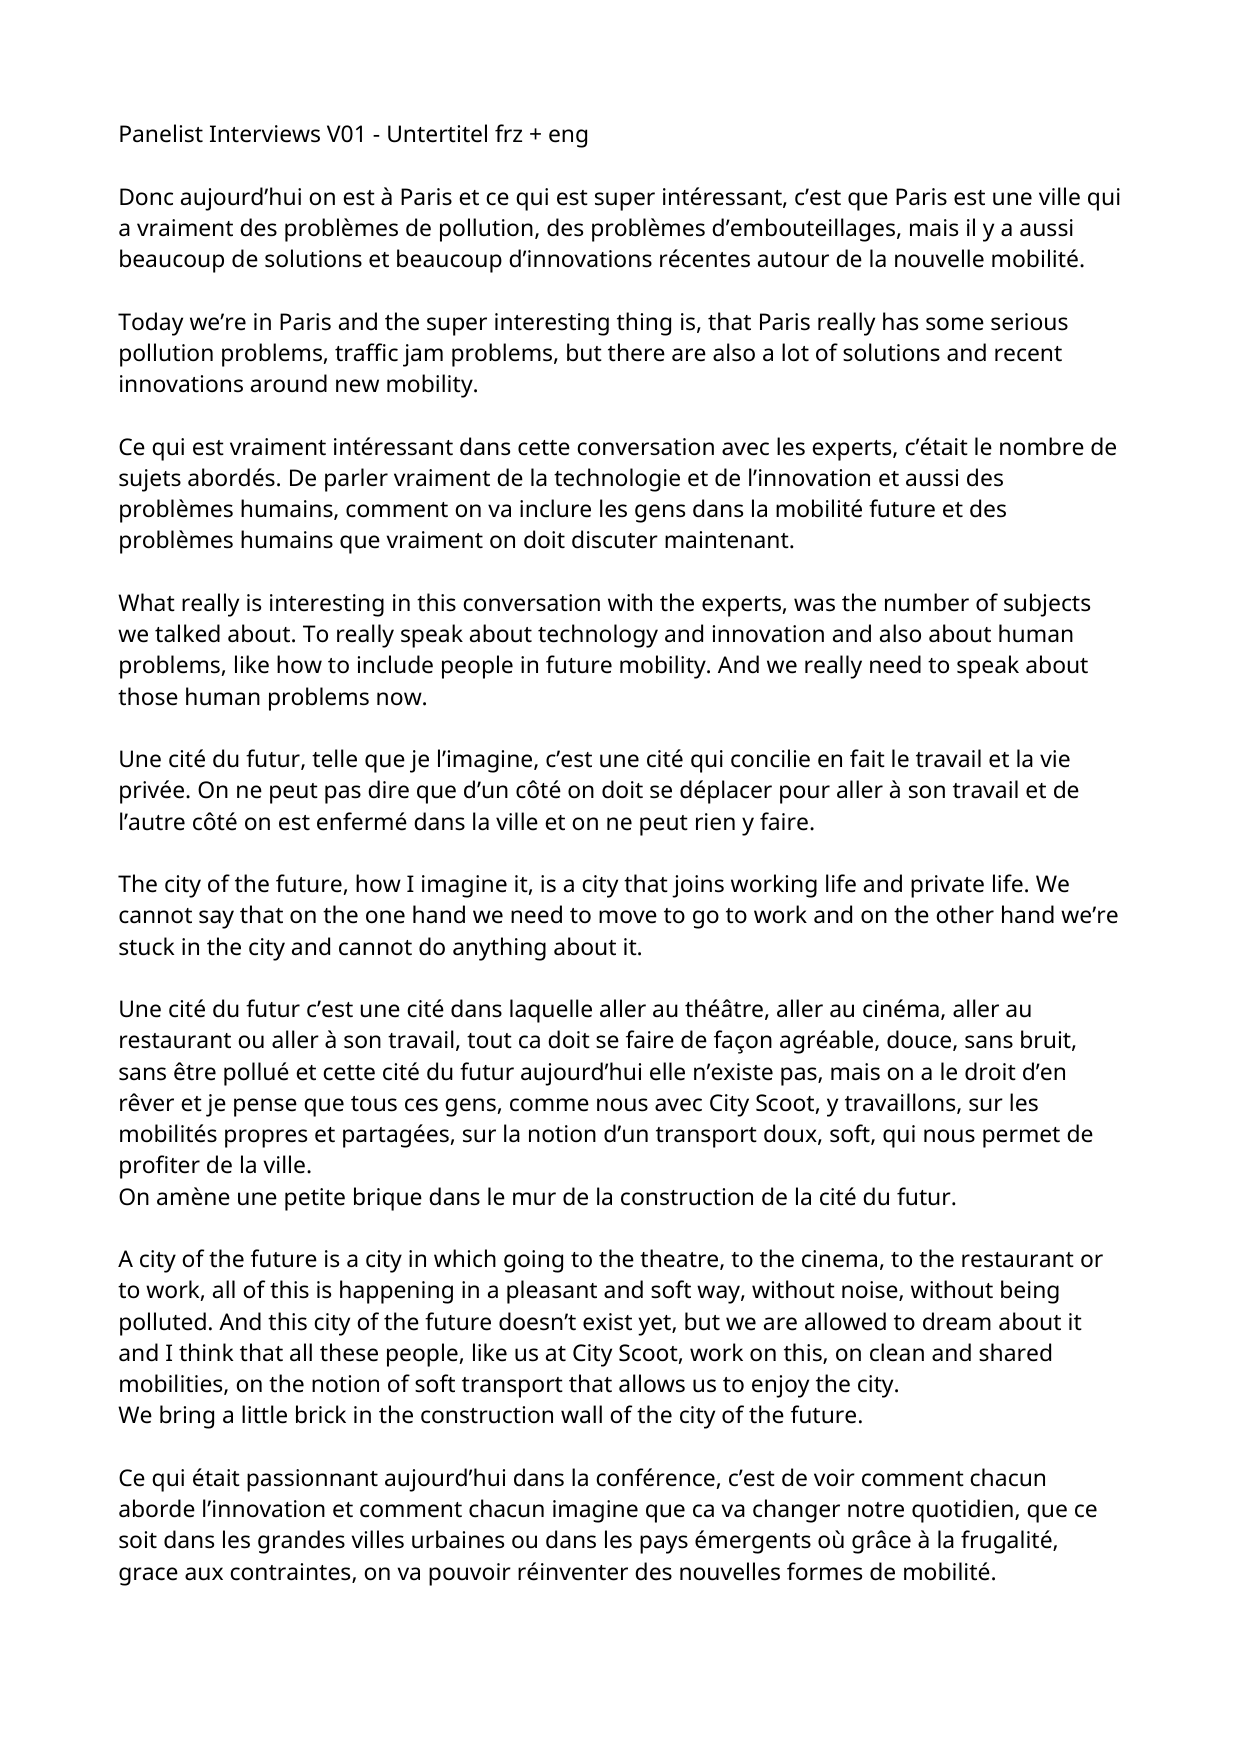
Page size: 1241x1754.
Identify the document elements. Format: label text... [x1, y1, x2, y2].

text Ce qui était passionnant aujourd’hui dans la conférence, c’est de voir comment chacun aborde l’innovation et comment chacun imagine que ca va changer notre quotidien, que ce soit dans les grandes villes urbaines ou dans les pays émergents où grâce à la frugalité, grace aux contraintes, on va pouvoir réinventer des nouvelles formes de mobilité. [118, 1462, 1122, 1587]
text Une cité du futur, telle que je l’imagine, c’est une cité qui concilie en fait le travail et la vie privée. On ne peut pas dire que d’un côté on doit se déplacer pour aller à son travail et de l’autre côté on est enfermé dans la ville et on ne peut rien y faire. [118, 743, 1122, 837]
text Today we’re in Paris and the super interesting thing is, that Paris really has some serious pollution problems, traffic jam problems, but there are also a lot of solutions and recent innovations around new mobility. [118, 306, 1122, 399]
text Donc aujourd’hui on est à Paris et ce qui est super intéressant, c’est que Paris est une ville qui a vraiment des problèmes de pollution, des problèmes d’embouteillages, mais il y a aussi beaucoup de solutions et beaucoup d’innovations récentes autour de la nouvelle mobilité. [118, 181, 1122, 274]
text Panelist Interviews V01 - Untertitel frz + eng [118, 118, 1122, 149]
text The city of the future, how I imagine it, is a city that joins working life and private life. We cannot say that on the one hand we need to move to go to work and on the other hand we’re stuck in the city and cannot do anything about it. [118, 868, 1122, 962]
text We bring a little brick in the construction wall of the city of the future. [118, 1399, 1122, 1431]
text A city of the future is a city in which going to the theatre, to the cinema, to the restaurant or to work, all of this is happening in a pleasant and soft way, without noise, without being polluted. And this city of the future doesn’t exist yet, but we are allowed to dream about it and I think that all these people, like us at City Scoot, work on this, on clean and shared mobilities, on the notion of soft transport that allows us to enjoy the city. [118, 1243, 1122, 1399]
text What really is interesting in this conversation with the experts, was the number of subjects we talked about. To really speak about technology and innovation and also about human problems, like how to include people in future mobility. And we really need to speak about those human problems now. [118, 587, 1122, 712]
text On amène une petite brique dans le mur de la construction de la cité du futur. [118, 1181, 1122, 1212]
text Une cité du futur c’est une cité dans laquelle aller au théâtre, aller au cinéma, aller au restaurant ou aller à son travail, tout ca doit se faire de façon agréable, douce, sans bruit, sans être pollué et cette cité du futur aujourd’hui elle n’existe pas, mais on a le droit d’en rêver et je pense que tous ces gens, comme nous avec City Scoot, y travaillons, sur les mobilités propres et partagées, sur la notion d’un transport doux, soft, qui nous permet de profiter de la ville. [118, 993, 1122, 1181]
text Ce qui est vraiment intéressant dans cette conversation avec les experts, c’était le nombre de sujets abordés. De parler vraiment de la technologie et de l’innovation et aussi des problèmes humains, comment on va inclure les gens dans la mobilité future et des problèmes humains que vraiment on doit discuter maintenant. [118, 431, 1122, 556]
